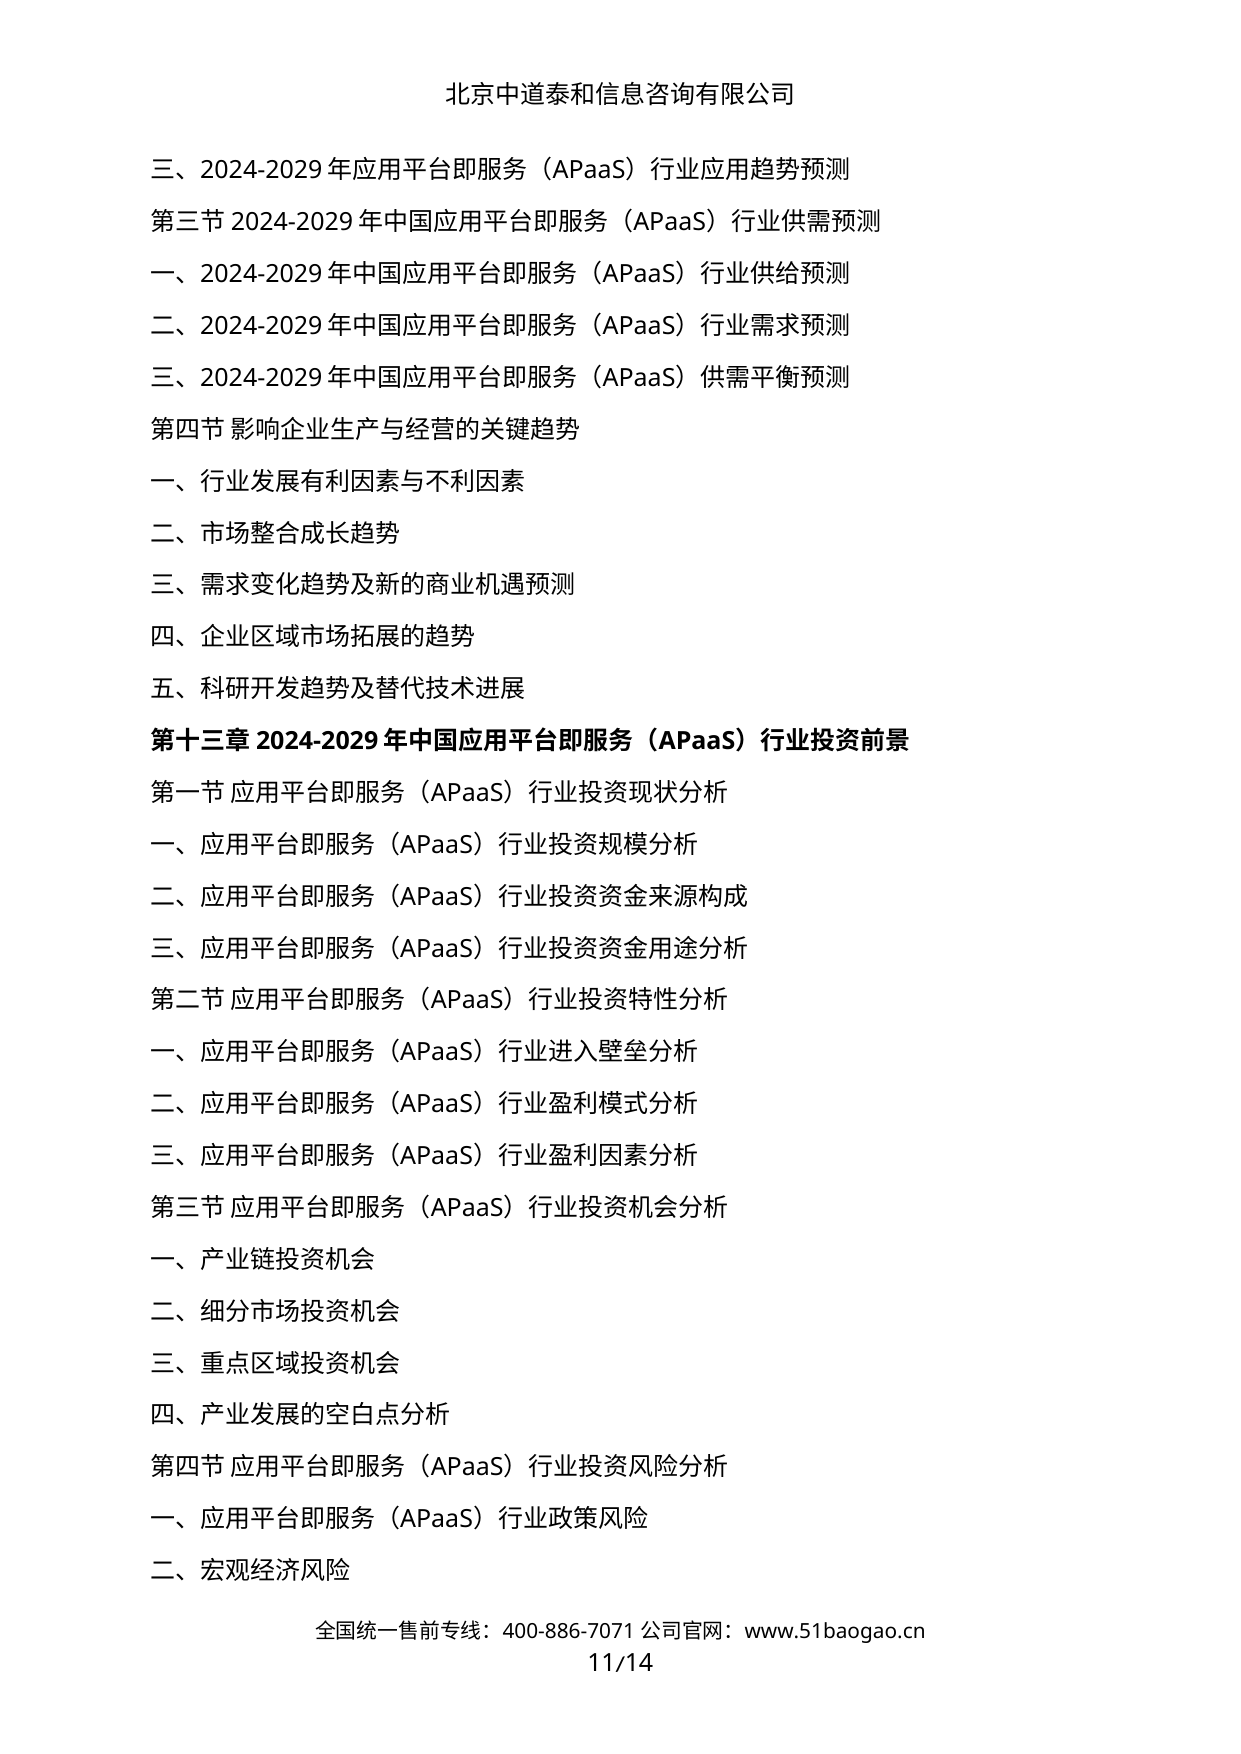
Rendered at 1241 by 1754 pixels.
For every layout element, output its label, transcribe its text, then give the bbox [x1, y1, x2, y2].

text 三、应用平台即服务（APaaS）行业投资资金用途分析 [150, 928, 1090, 964]
text 一、应用平台即服务（APaaS）行业政策风险 [150, 1499, 1090, 1535]
text 三、应用平台即服务（APaaS）行业盈利因素分析 [150, 1136, 1090, 1172]
text 二、宏观经济风险 [150, 1551, 1090, 1587]
text 一、2024-2029年中国应用平台即服务（APaaS）行业供给预测 [150, 254, 1090, 290]
text 第二节 应用平台即服务（APaaS）行业投资特性分析 [150, 980, 1090, 1016]
text 三、2024-2029年中国应用平台即服务（APaaS）供需平衡预测 [150, 357, 1090, 394]
text 一、产业链投资机会 [150, 1239, 1090, 1276]
text 三、需求变化趋势及新的商业机遇预测 [150, 565, 1090, 601]
text 第十三章 2024-2029年中国应用平台即服务（APaaS）行业投资前景 [150, 721, 1090, 757]
text 第四节 应用平台即服务（APaaS）行业投资风险分析 [150, 1447, 1090, 1483]
text 第三节 应用平台即服务（APaaS）行业投资机会分析 [150, 1187, 1090, 1224]
text 第一节 应用平台即服务（APaaS）行业投资现状分析 [150, 772, 1090, 809]
text 四、产业发展的空白点分析 [150, 1395, 1090, 1431]
text 第四节 影响企业生产与经营的关键趋势 [150, 409, 1090, 446]
text 一、应用平台即服务（APaaS）行业进入壁垒分析 [150, 1032, 1090, 1068]
text 第三节 2024-2029年中国应用平台即服务（APaaS）行业供需预测 [150, 202, 1090, 238]
text 二、细分市场投资机会 [150, 1291, 1090, 1327]
text 五、科研开发趋势及替代技术进展 [150, 669, 1090, 705]
text 二、市场整合成长趋势 [150, 513, 1090, 549]
text 一、应用平台即服务（APaaS）行业投资规模分析 [150, 824, 1090, 861]
text 一、行业发展有利因素与不利因素 [150, 461, 1090, 497]
text 三、2024-2029年应用平台即服务（APaaS）行业应用趋势预测 [150, 150, 1090, 186]
text 二、应用平台即服务（APaaS）行业投资资金来源构成 [150, 876, 1090, 912]
text 二、应用平台即服务（APaaS）行业盈利模式分析 [150, 1084, 1090, 1120]
text 四、企业区域市场拓展的趋势 [150, 617, 1090, 653]
text 二、2024-2029年中国应用平台即服务（APaaS）行业需求预测 [150, 306, 1090, 342]
text 三、重点区域投资机会 [150, 1343, 1090, 1379]
